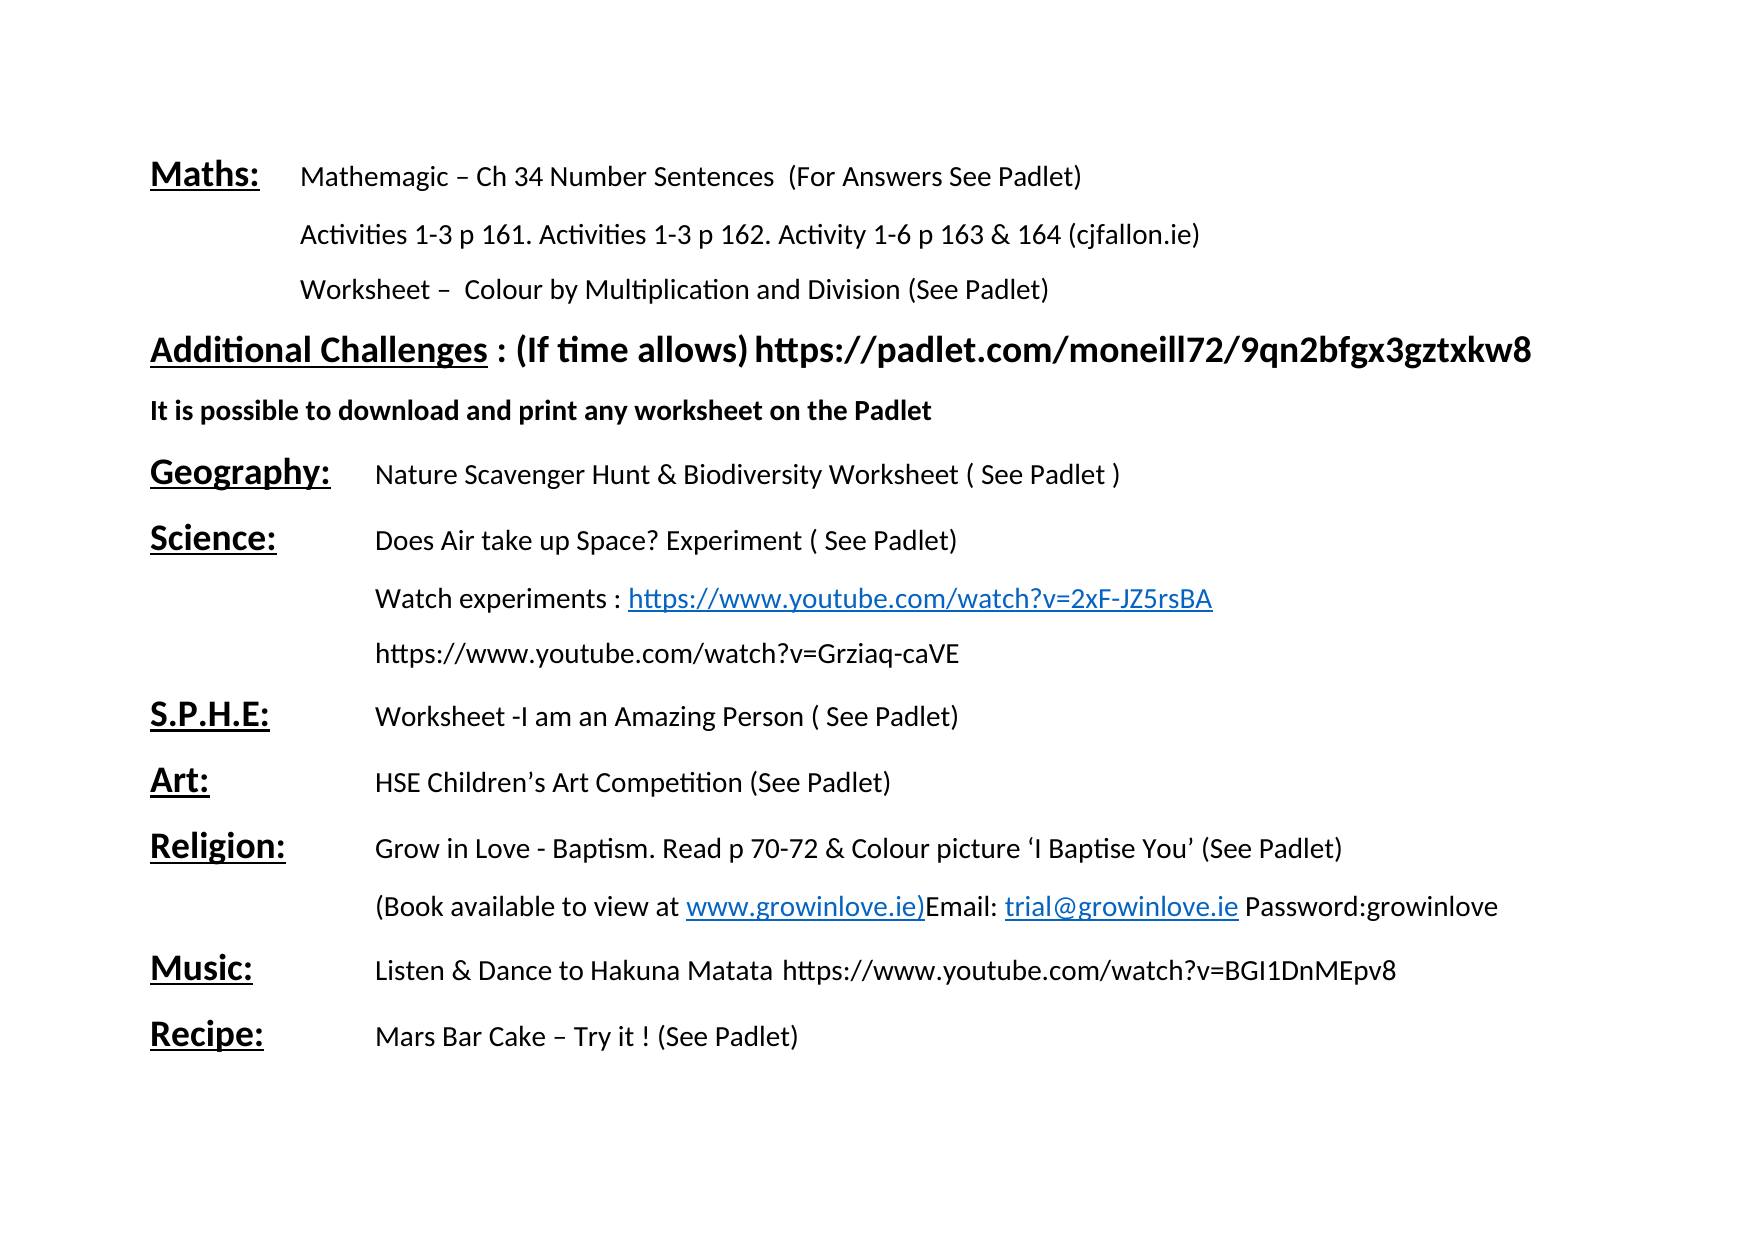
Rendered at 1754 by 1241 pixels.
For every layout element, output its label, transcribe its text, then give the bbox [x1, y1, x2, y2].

text Art: HSE Children’s Art Competition (See Padlet) [150, 756, 1604, 802]
text Science: Does Air take up Space? Experiment ( See Padlet) [150, 514, 1604, 559]
text Additional Challenges : (If time allows) https://padlet.com/moneill72/9qn2bfgx3gztxkw8 [150, 326, 1604, 372]
text Recipe: Mars Bar Cake – Try it ! (See Padlet) [150, 1010, 1604, 1056]
text Maths: Mathemagic – Ch 34 Number Sentences (For Answers See Padlet) [150, 150, 1604, 196]
text Geography: Nature Scavenger Hunt & Biodiversity Worksheet ( See Padlet ) [150, 448, 1604, 493]
text Religion: Grow in Love - Baptism. Read p 70-72 & Colour picture ‘I Baptise You’ (See Padlet) [150, 822, 1604, 868]
text S.P.H.E: Worksheet -I am an Amazing Person ( See Padlet) [150, 690, 1604, 736]
text Watch experiments : https://www.youtube.com/watch?v=2xF-JZ5rsBA [300, 580, 1604, 616]
text Worksheet – Colour by Multiplication and Division (See Padlet) [150, 271, 1604, 307]
text Music: Listen & Dance to Hakuna Matata https://www.youtube.com/watch?v=BGI1DnMEpv8 [150, 944, 1604, 989]
text It is possible to download and print any worksheet on the Padlet [150, 392, 1604, 428]
text https://www.youtube.com/watch?v=Grziaq-caVE [375, 635, 1604, 671]
text (Book available to view at www.growinlove.ie)Email: trial@growinlove.ie Password:growinlove [375, 888, 1604, 924]
text Activities 1-3 p 161. Activities 1-3 p 162. Activity 1-6 p 163 & 164 (cjfallon.ie) [225, 216, 1604, 252]
